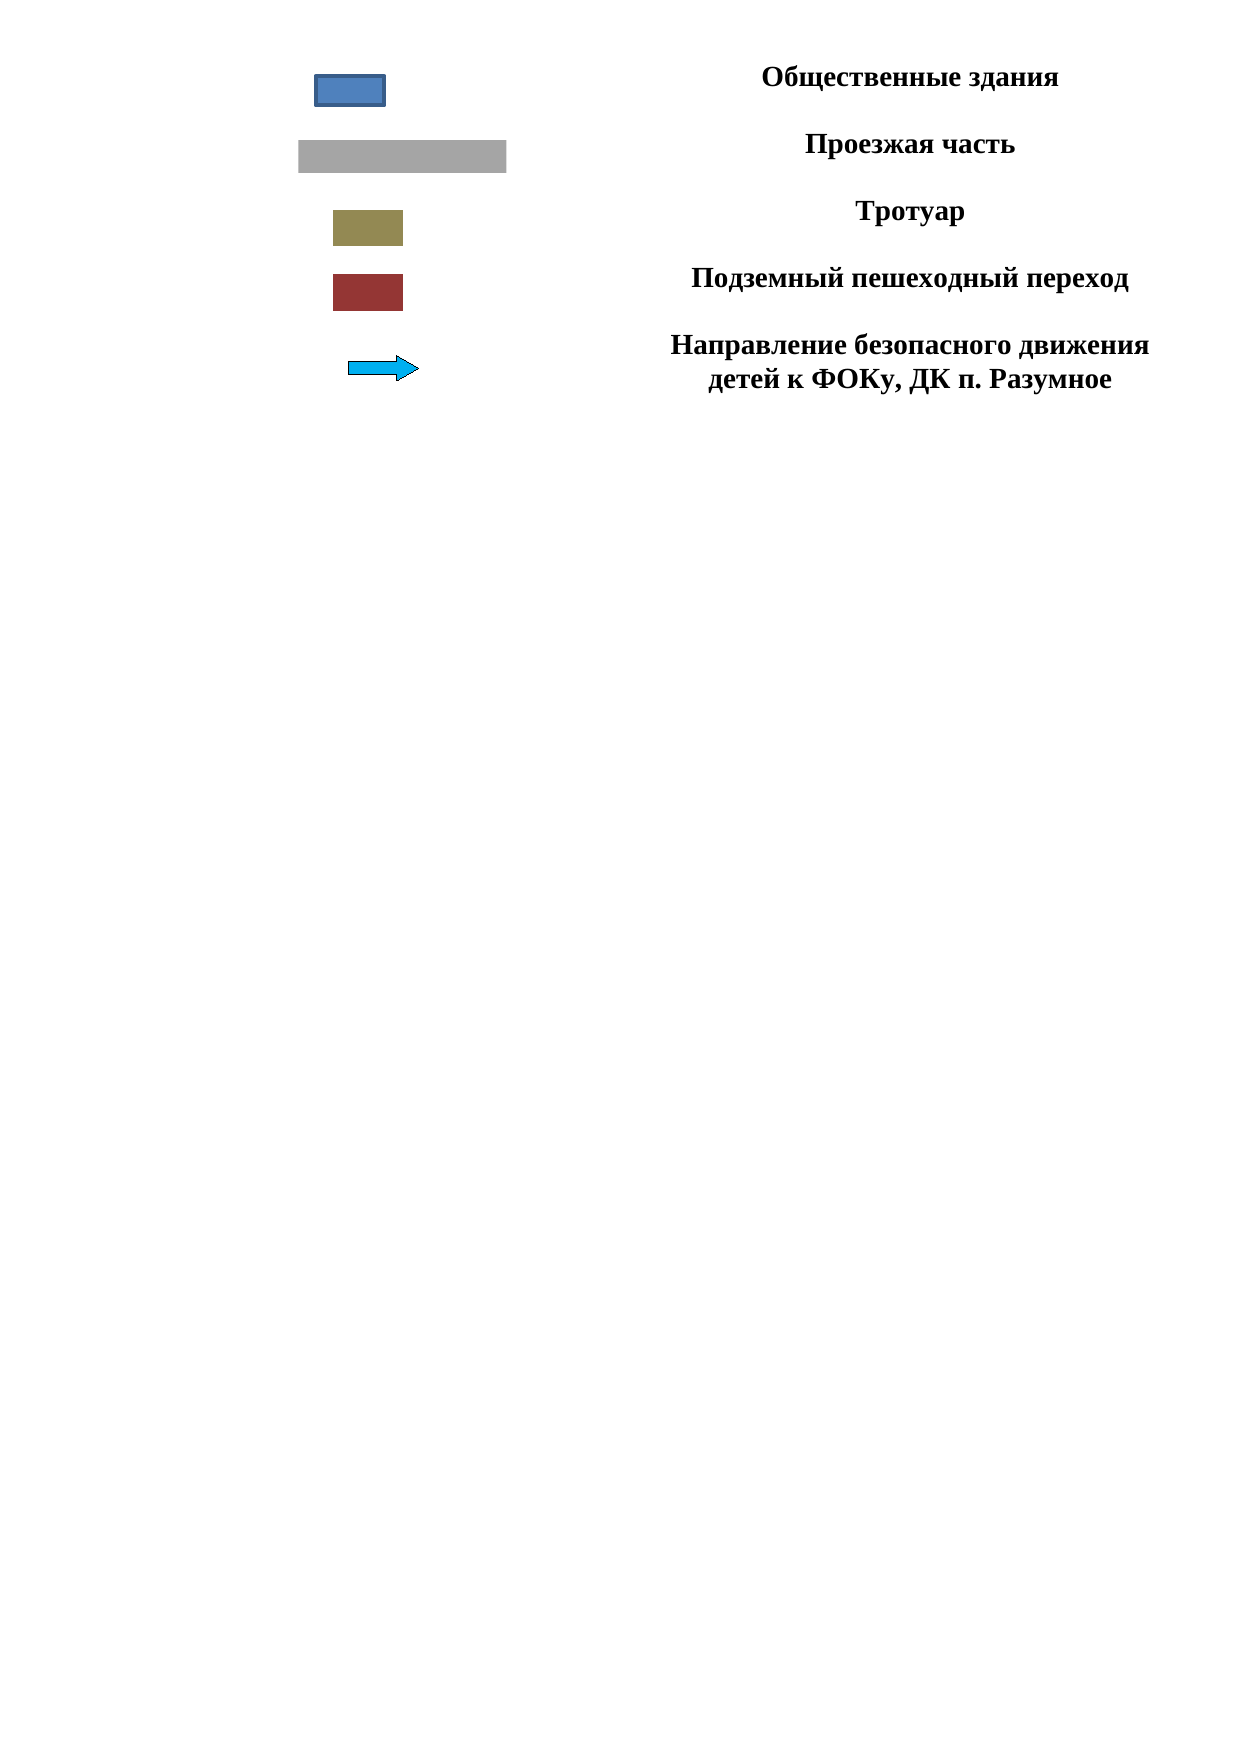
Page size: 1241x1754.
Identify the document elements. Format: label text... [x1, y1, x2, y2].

table_cell [107, 126, 642, 193]
table_cell [107, 193, 642, 260]
table_cell Подземный пешеходный переход [642, 260, 1178, 327]
table_cell Тротуар [642, 193, 1178, 260]
table_cell [107, 328, 642, 394]
table_cell [107, 260, 642, 327]
table_cell Проезжая часть [642, 126, 1178, 193]
table_cell Направление безопасного движения детей к ФОКу, ДК п. Разумное [642, 328, 1178, 394]
table_header Общественные здания [642, 59, 1178, 126]
table_header [107, 59, 642, 126]
